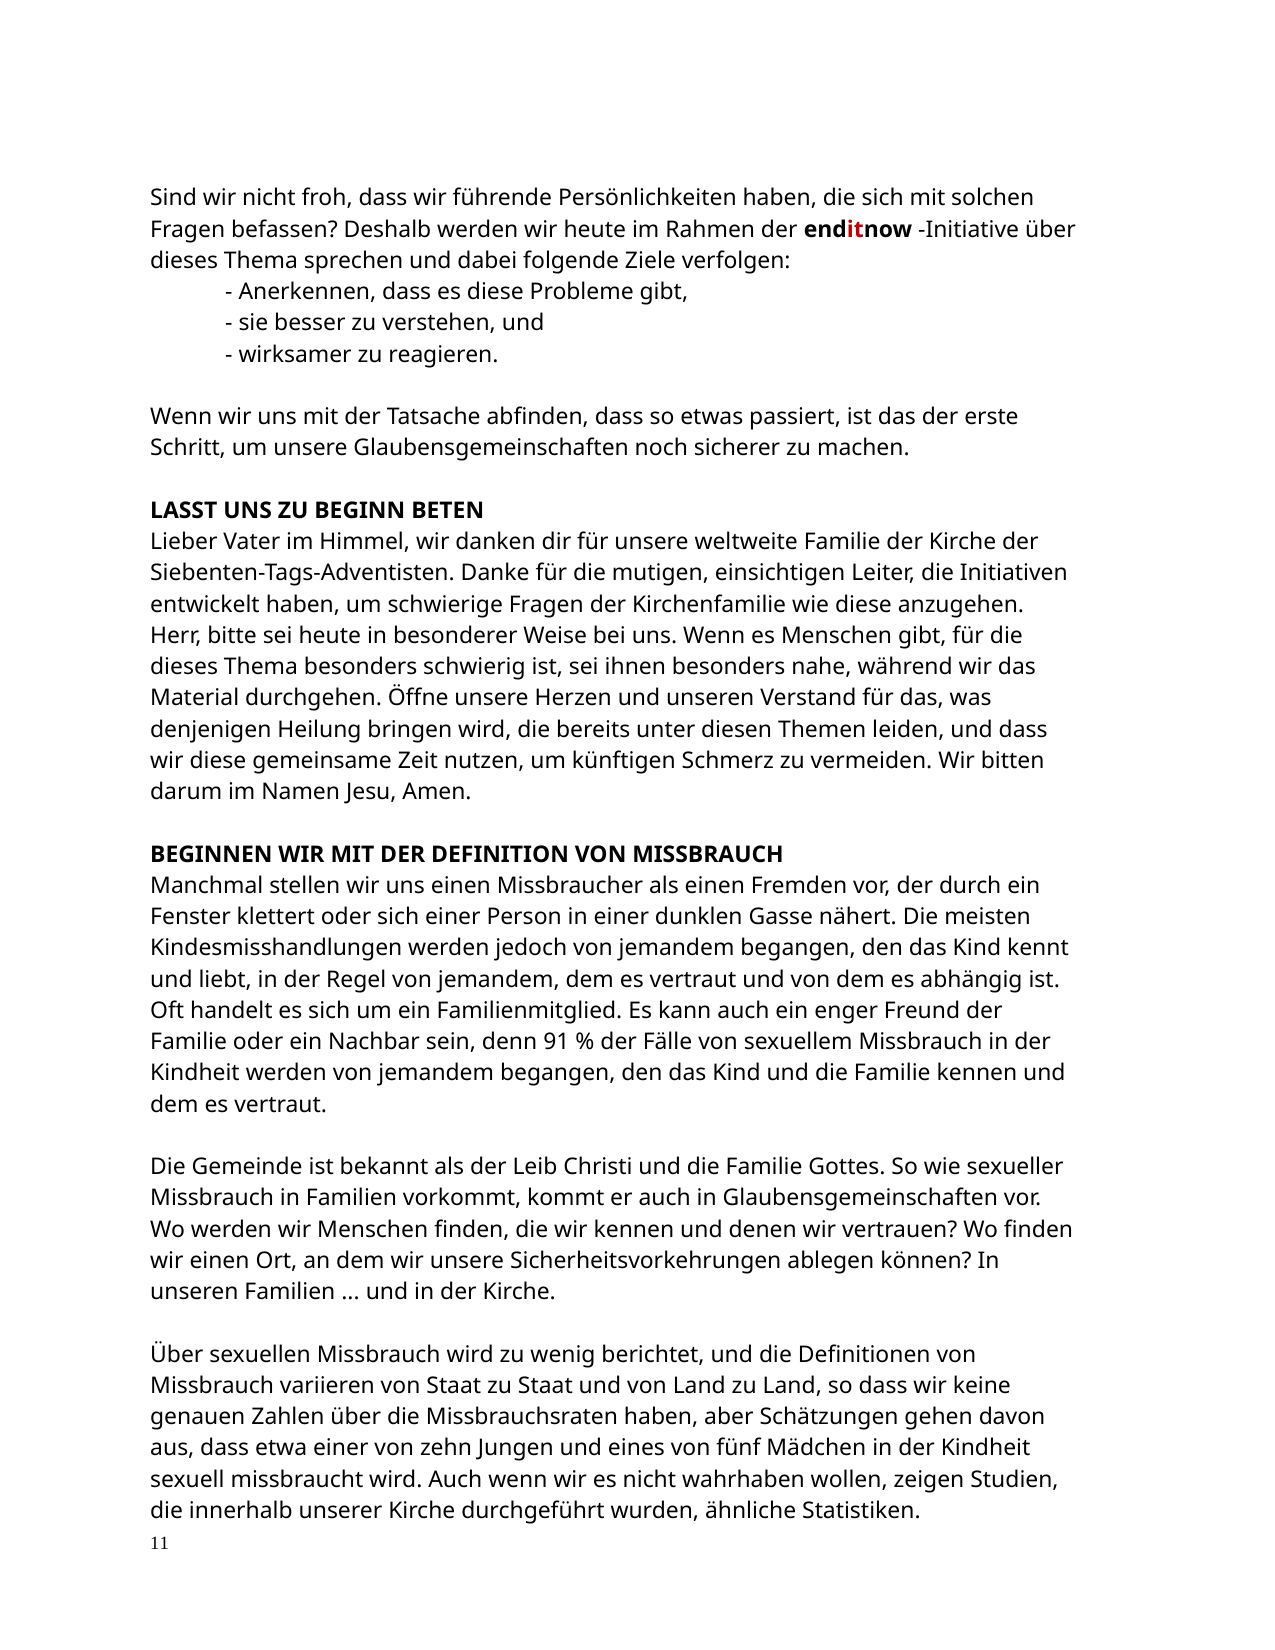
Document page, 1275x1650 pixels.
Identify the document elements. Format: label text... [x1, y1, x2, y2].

text Über sexuellen Missbrauch wird zu wenig berichtet, und die Definitionen von Missbrauch variieren von Staat zu Staat und von Land zu Land, so dass wir keine genauen Zahlen über die Missbrauchsraten haben, aber Schätzungen gehen davon aus, dass etwa einer von zehn Jungen und eines von fünf Mädchen in der Kindheit sexuell missbraucht wird. Auch wenn wir es nicht wahrhaben wollen, zeigen Studien, die innerhalb unserer Kirche durchgeführt wurden, ähnliche Statistiken. [150, 1337, 1078, 1525]
text Die Gemeinde ist bekannt als der Leib Christi und die Familie Gottes. So wie sexueller Missbrauch in Familien vorkommt, kommt er auch in Glaubensgemeinschaften vor. Wo werden wir Menschen finden, die wir kennen und denen wir vertrauen? Wo finden wir einen Ort, an dem wir unsere Sicherheitsvorkehrungen ablegen können? In unseren Familien ... und in der Kirche. [150, 1150, 1078, 1306]
text Sind wir nicht froh, dass wir führende Persönlichkeiten haben, die sich mit solchen Fragen befassen? Deshalb werden wir heute im Rahmen der enditnow -Initiative über dieses Thema sprechen und dabei folgende Ziele verfolgen: [150, 181, 1078, 275]
text Manchmal stellen wir uns einen Missbraucher als einen Fremden vor, der durch ein Fenster klettert oder sich einer Person in einer dunklen Gasse nähert. Die meisten Kindesmisshandlungen werden jedoch von jemandem begangen, den das Kind kennt und liebt, in der Regel von jemandem, dem es vertraut und von dem es abhängig ist. Oft handelt es sich um ein Familienmitglied. Es kann auch ein enger Freund der Familie oder ein Nachbar sein, denn 91 % der Fälle von sexuellem Missbrauch in der Kindheit werden von jemandem begangen, den das Kind und die Familie kennen und dem es vertraut. [150, 869, 1078, 1119]
text - wirksamer zu reagieren. [150, 337, 1078, 369]
text - Anerkennen, dass es diese Probleme gibt, [150, 275, 1078, 306]
text Wenn wir uns mit der Tatsache abfinden, dass so etwas passiert, ist das der erste Schritt, um unsere Glaubensgemeinschaften noch sicherer zu machen. [150, 400, 1078, 462]
text - sie besser zu verstehen, und [150, 306, 1078, 337]
text Lieber Vater im Himmel, wir danken dir für unsere weltweite Familie der Kirche der Siebenten-Tags-Adventisten. Danke für die mutigen, einsichtigen Leiter, die Initiativen entwickelt haben, um schwierige Fragen der Kirchenfamilie wie diese anzugehen. Herr, bitte sei heute in besonderer Weise bei uns. Wenn es Menschen gibt, für die dieses Thema besonders schwierig ist, sei ihnen besonders nahe, während wir das Material durchgehen. Öffne unsere Herzen und unseren Verstand für das, was denjenigen Heilung bringen wird, die bereits unter diesen Themen leiden, und dass wir diese gemeinsame Zeit nutzen, um künftigen Schmerz zu vermeiden. Wir bitten darum im Namen Jesu, Amen. [150, 525, 1078, 806]
text BEGINNEN WIR MIT DER DEFINITION VON MISSBRAUCH [150, 837, 1078, 869]
text LASST UNS ZU BEGINN BETEN [150, 494, 1078, 525]
